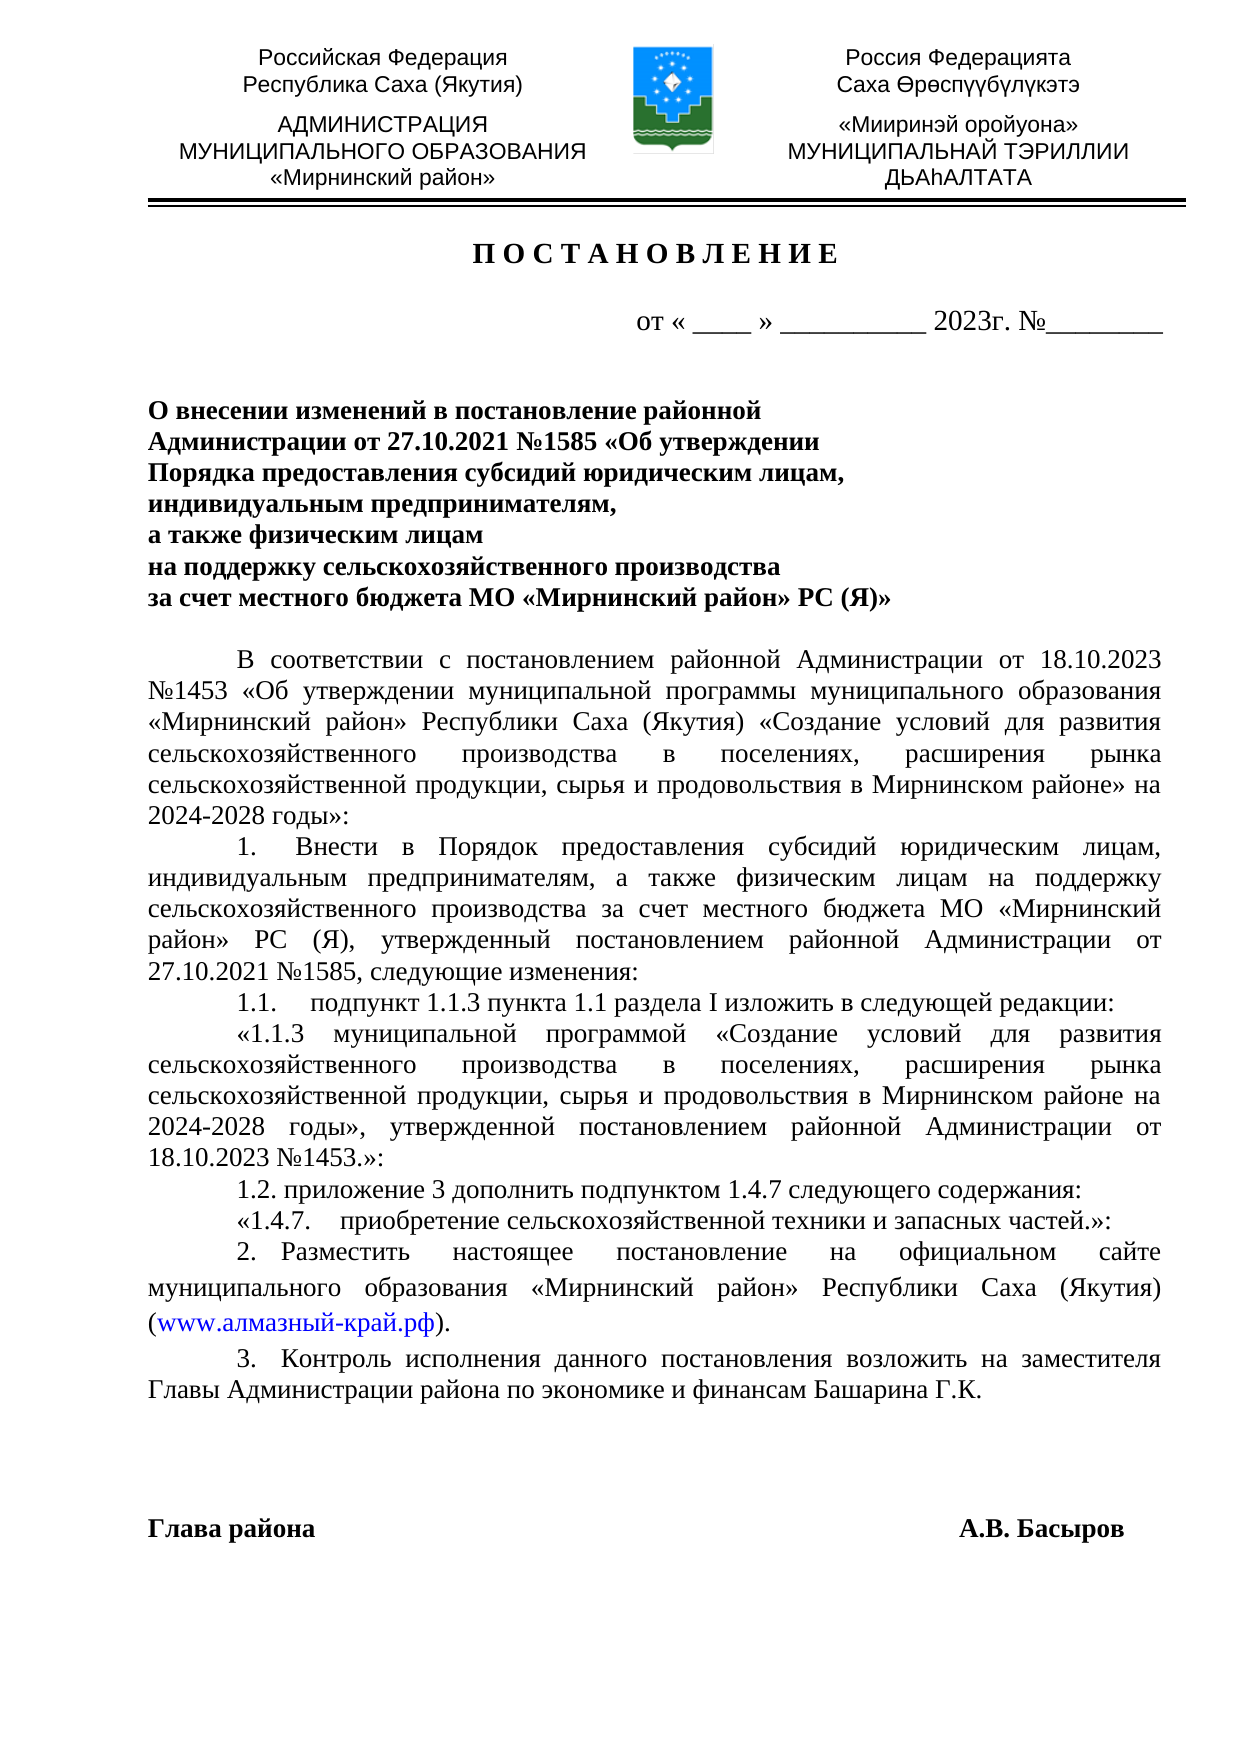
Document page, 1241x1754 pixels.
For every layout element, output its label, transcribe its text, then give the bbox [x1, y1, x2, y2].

list Внести в Порядок предоставления субсидий юридическим лицам, индивидуальным предпринимателям, а также физическим лицам на поддержку сельскохозяйственного производства за счет местного бюджета МО «Мирнинский район» РС (Я), утвержденный постановлением районной Администрации от 27.10.2021 №1585, следующие изменения: [148, 830, 1162, 986]
text за счет местного бюджета МО «Мирнинский район» РС (Я)» [148, 581, 1162, 612]
text индивидуальным предпринимателям, [148, 487, 1162, 519]
list В соответствии с постановлением районной Администрации от 18.10.2023 №1453 «Об утверждении муниципальной программы муниципального образования «Мирнинский район» Республики Саха (Якутия) «Создание условий для развития сельскохозяйственного производства в поселениях, расширения рынка сельскохозяйственной продукции, сырья и продовольствия в Мирнинском районе» на 2024-2028 годы»: [148, 643, 1162, 830]
text Порядка предоставления субсидий юридическим лицам, [148, 456, 1162, 487]
text а также физическим лицам [148, 519, 1162, 550]
picture [633, 44, 715, 155]
list подпункт 1.1.3 пункта 1.1 раздела I изложить в следующей редакции: [148, 986, 1162, 1017]
list «1.4.7. приобретение сельскохозяйственной техники и запасных частей.»: [148, 1204, 1162, 1235]
text Администрации от 27.10.2021 №1585 «Об утверждении [148, 425, 1162, 456]
text на поддержку сельскохозяйственного производства [148, 550, 1162, 581]
list Разместить настоящее постановление на официальном сайте муниципального образования «Мирнинский район» Республики Саха (Якутия) (www.алмазный-край.рф). [148, 1235, 1162, 1338]
list 1.2. приложение 3 дополнить подпунктом 1.4.7 следующего содержания: [148, 1173, 1162, 1204]
text Глава района А.В. Басыров [148, 1512, 1162, 1543]
list Контроль исполнения данного постановления возложить на заместителя Главы Администрации района по экономике и финансам Башарина Г.К. [148, 1342, 1162, 1404]
list «1.1.3 муниципальной программой «Создание условий для развития сельскохозяйственного производства в поселениях, расширения рынка сельскохозяйственной продукции, сырья и продовольствия в Мирнинском районе на 2024-2028 годы», утвержденной постановлением районной Администрации от 18.10.2023 №1453.»: [148, 1017, 1162, 1173]
text О внесении изменений в постановление районной [148, 394, 1162, 425]
